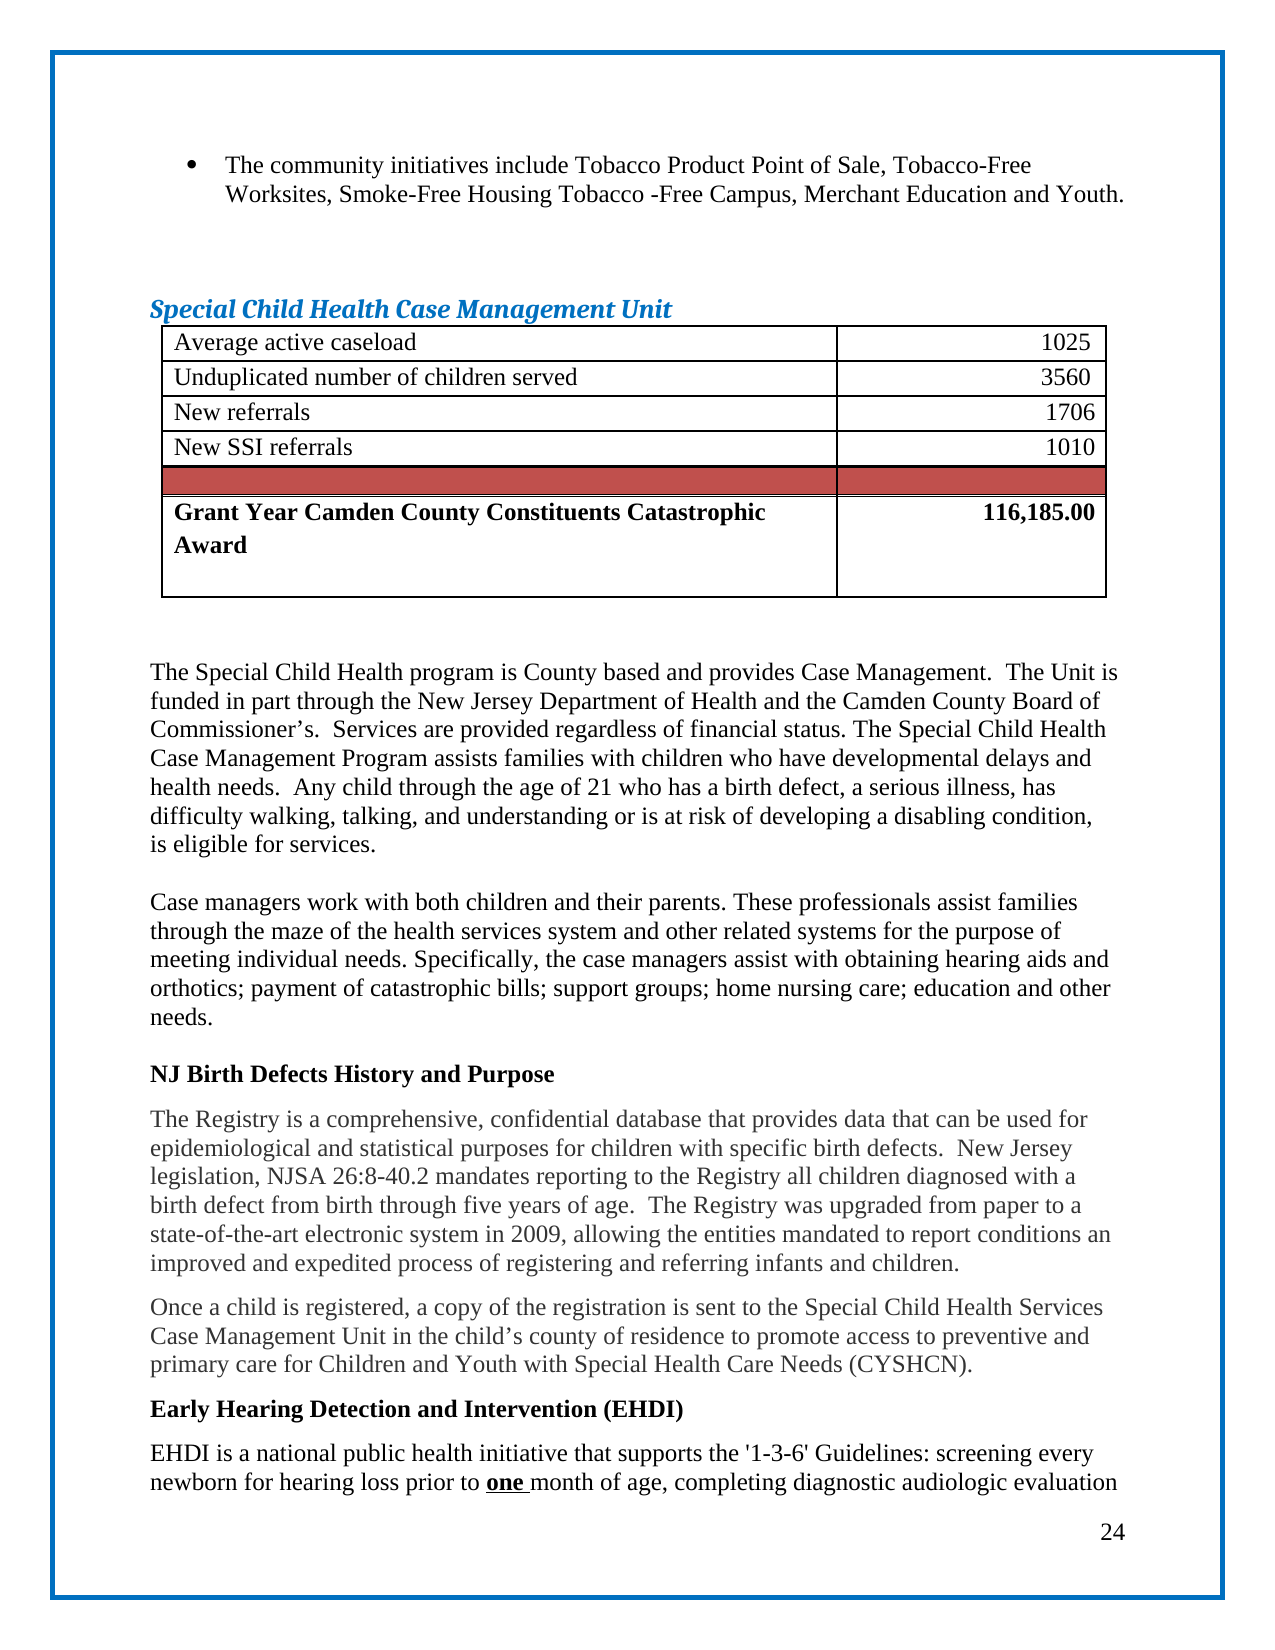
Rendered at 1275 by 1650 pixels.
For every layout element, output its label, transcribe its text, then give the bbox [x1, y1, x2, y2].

text Special Child Health Case Management Unit [150, 294, 1125, 325]
text The Registry is a comprehensive, confidential database that provides data that can be used for epidemiological and statistical purposes for children with specific birth defects. New Jersey legislation, NJSA 26:8-40.2 mandates reporting to the Registry all children diagnosed with a birth defect from birth through five years of age. The Registry was upgraded from paper to a state-of-the-art electronic system in 2009, allowing the entities mandated to report conditions an improved and expedited process of registering and referring infants and children. [150, 1104, 1125, 1276]
table_cell New SSI referrals [163, 432, 836, 465]
table_cell New referrals [163, 397, 836, 430]
table_cell 1706 [838, 397, 1105, 430]
text Case managers work with both children and their parents. These professionals assist families through the maze of the health services system and other related systems for the purpose of meeting individual needs. Specifically, the case managers assist with obtaining hearing aids and orthotics; payment of catastrophic bills; support groups; home nursing care; education and other needs. [150, 887, 1125, 1031]
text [150, 1438, 1125, 1496]
list The community initiatives include Tobacco Product Point of Sale, Tobacco-Free Worksites, Smoke-Free Housing Tobacco -Free Campus, Merchant Education and Youth. [187, 150, 1125, 236]
text Early Hearing Detection and Intervention (EHDI) [150, 1394, 1125, 1423]
table_cell 1010 [838, 432, 1105, 465]
text The Special Child Health program is County based and provides Case Management. The Unit is funded in part through the New Jersey Department of Health and the Camden County Board of Commissioner’s. Services are provided regardless of financial status. The Special Child Health Case Management Program assists families with children who have developmental delays and health needs. Any child through the age of 21 who has a birth defect, a serious illness, has difficulty walking, talking, and understanding or is at risk of developing a disabling condition, [150, 657, 1125, 829]
text Once a child is registered, a copy of the registration is sent to the Special Child Health Services Case Management Unit in the child’s county of residence to promote access to preventive and primary care for Children and Youth with Special Health Care Needs (CYSHCN). [150, 1292, 1125, 1378]
table_cell 3560 [838, 362, 1105, 395]
table_header Average active caseload [163, 327, 836, 360]
table_cell 116,185.00 [838, 497, 1105, 596]
table_cell [838, 468, 1105, 494]
text NJ Birth Defects History and Purpose [150, 1059, 1125, 1088]
table_cell Unduplicated number of children served [163, 362, 836, 395]
text is eligible for services. [150, 829, 1125, 858]
table_cell [163, 468, 836, 494]
table_header 1025 [838, 327, 1105, 360]
table_cell Grant Year Camden County Constituents Catastrophic Award [163, 497, 836, 596]
